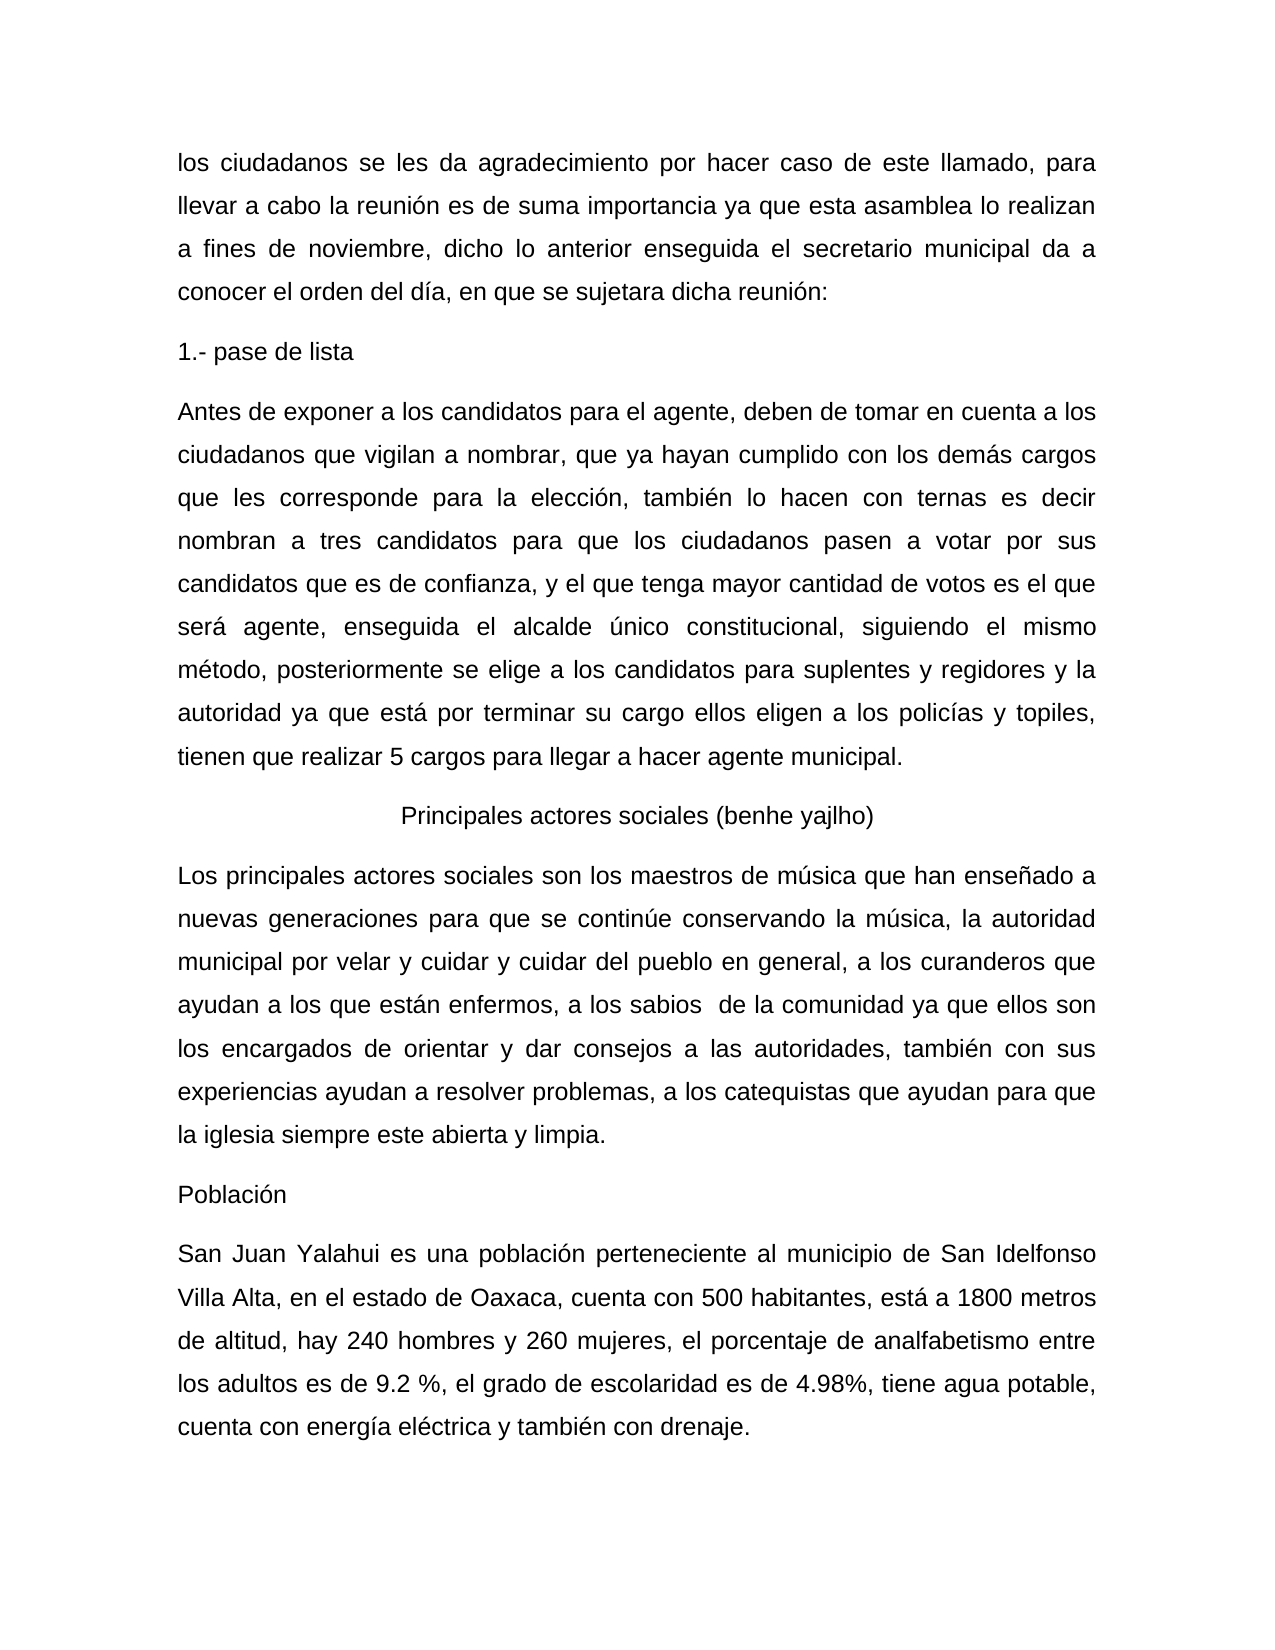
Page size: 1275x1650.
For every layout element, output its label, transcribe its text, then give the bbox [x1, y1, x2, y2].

text Principales actores sociales (benhe yajlho) [177, 801, 1098, 830]
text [177, 148, 1098, 306]
text 1.- pase de lista [177, 337, 1098, 366]
text Los principales actores sociales son los maestros de música que han enseñado a nuevas generaciones para que se continúe conservando la música, la autoridad municipal por velar y cuidar y cuidar del pueblo en general, a los curanderos que ayudan a los que están enfermos, a los sabios de la comunidad ya que ellos son los encargados de orientar y dar consejos a las autoridades, también con sus experiencias ayudan a resolver problemas, a los catequistas que ayudan para que la iglesia siempre este abierta y limpia. [177, 861, 1098, 1149]
text San Juan Yalahui es una población perteneciente al municipio de San Idelfonso Villa Alta, en el estado de Oaxaca, cuenta con 500 habitantes, está a 1800 metros de altitud, hay 240 hombres y 260 mujeres, el porcentaje de analfabetismo entre los adultos es de 9.2 %, el grado de escolaridad es de 4.98%, tiene agua potable, cuenta con energía eléctrica y también con drenaje. [177, 1239, 1098, 1441]
text Antes de exponer a los candidatos para el agente, deben de tomar en cuenta a los ciudadanos que vigilan a nombrar, que ya hayan cumplido con los demás cargos que les corresponde para la elección, también lo hacen con ternas es decir nombran a tres candidatos para que los ciudadanos pasen a votar por sus candidatos que es de confianza, y el que tenga mayor cantidad de votos es el que será agente, enseguida el alcalde único constitucional, siguiendo el mismo método, posteriormente se elige a los candidatos para suplentes y regidores y la autoridad ya que está por terminar su cargo ellos eligen a los policías y topiles, tienen que realizar 5 cargos para llegar a hacer agente municipal. [177, 397, 1098, 770]
text Población [177, 1180, 1098, 1208]
